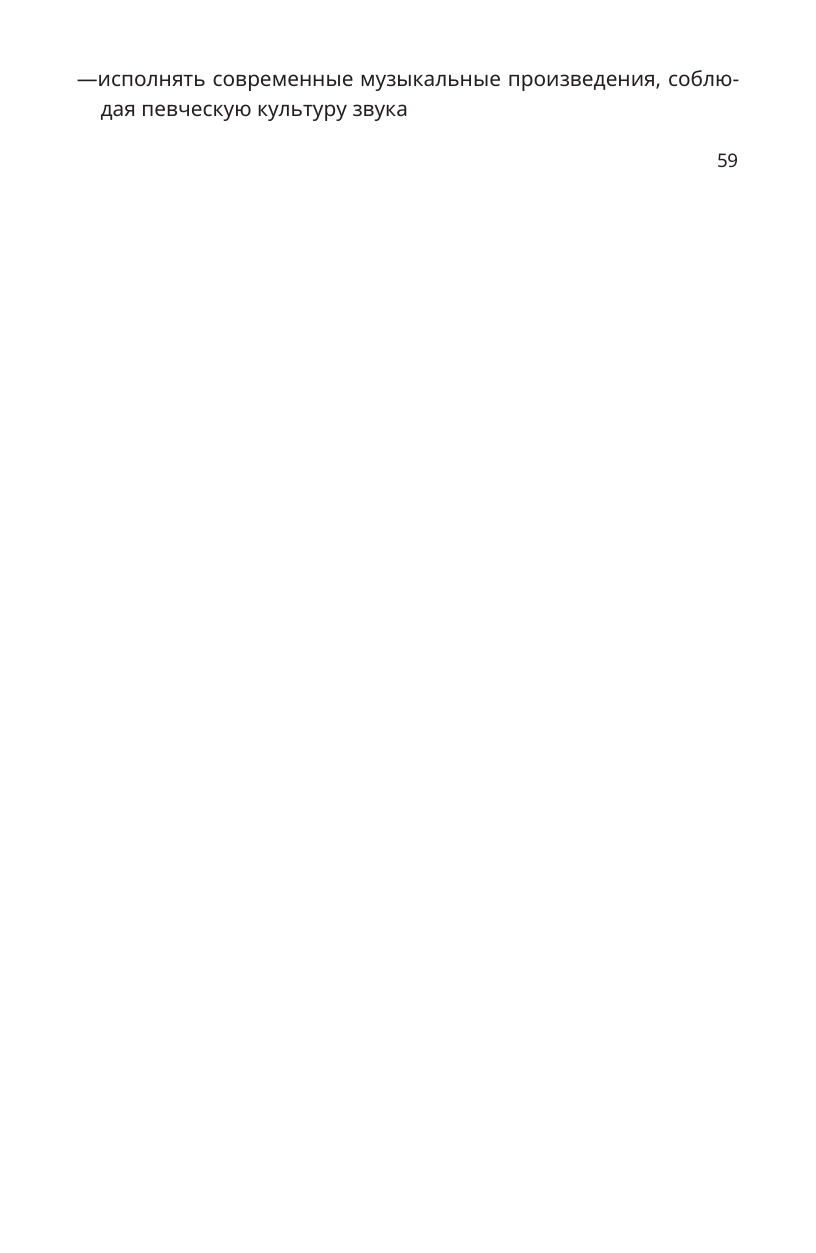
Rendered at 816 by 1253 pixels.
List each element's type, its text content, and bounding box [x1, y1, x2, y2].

text 59 [77, 147, 751, 173]
text —исполнять современные музыкальные произведения, соблю- дая певческую культуру звука [77, 64, 739, 123]
